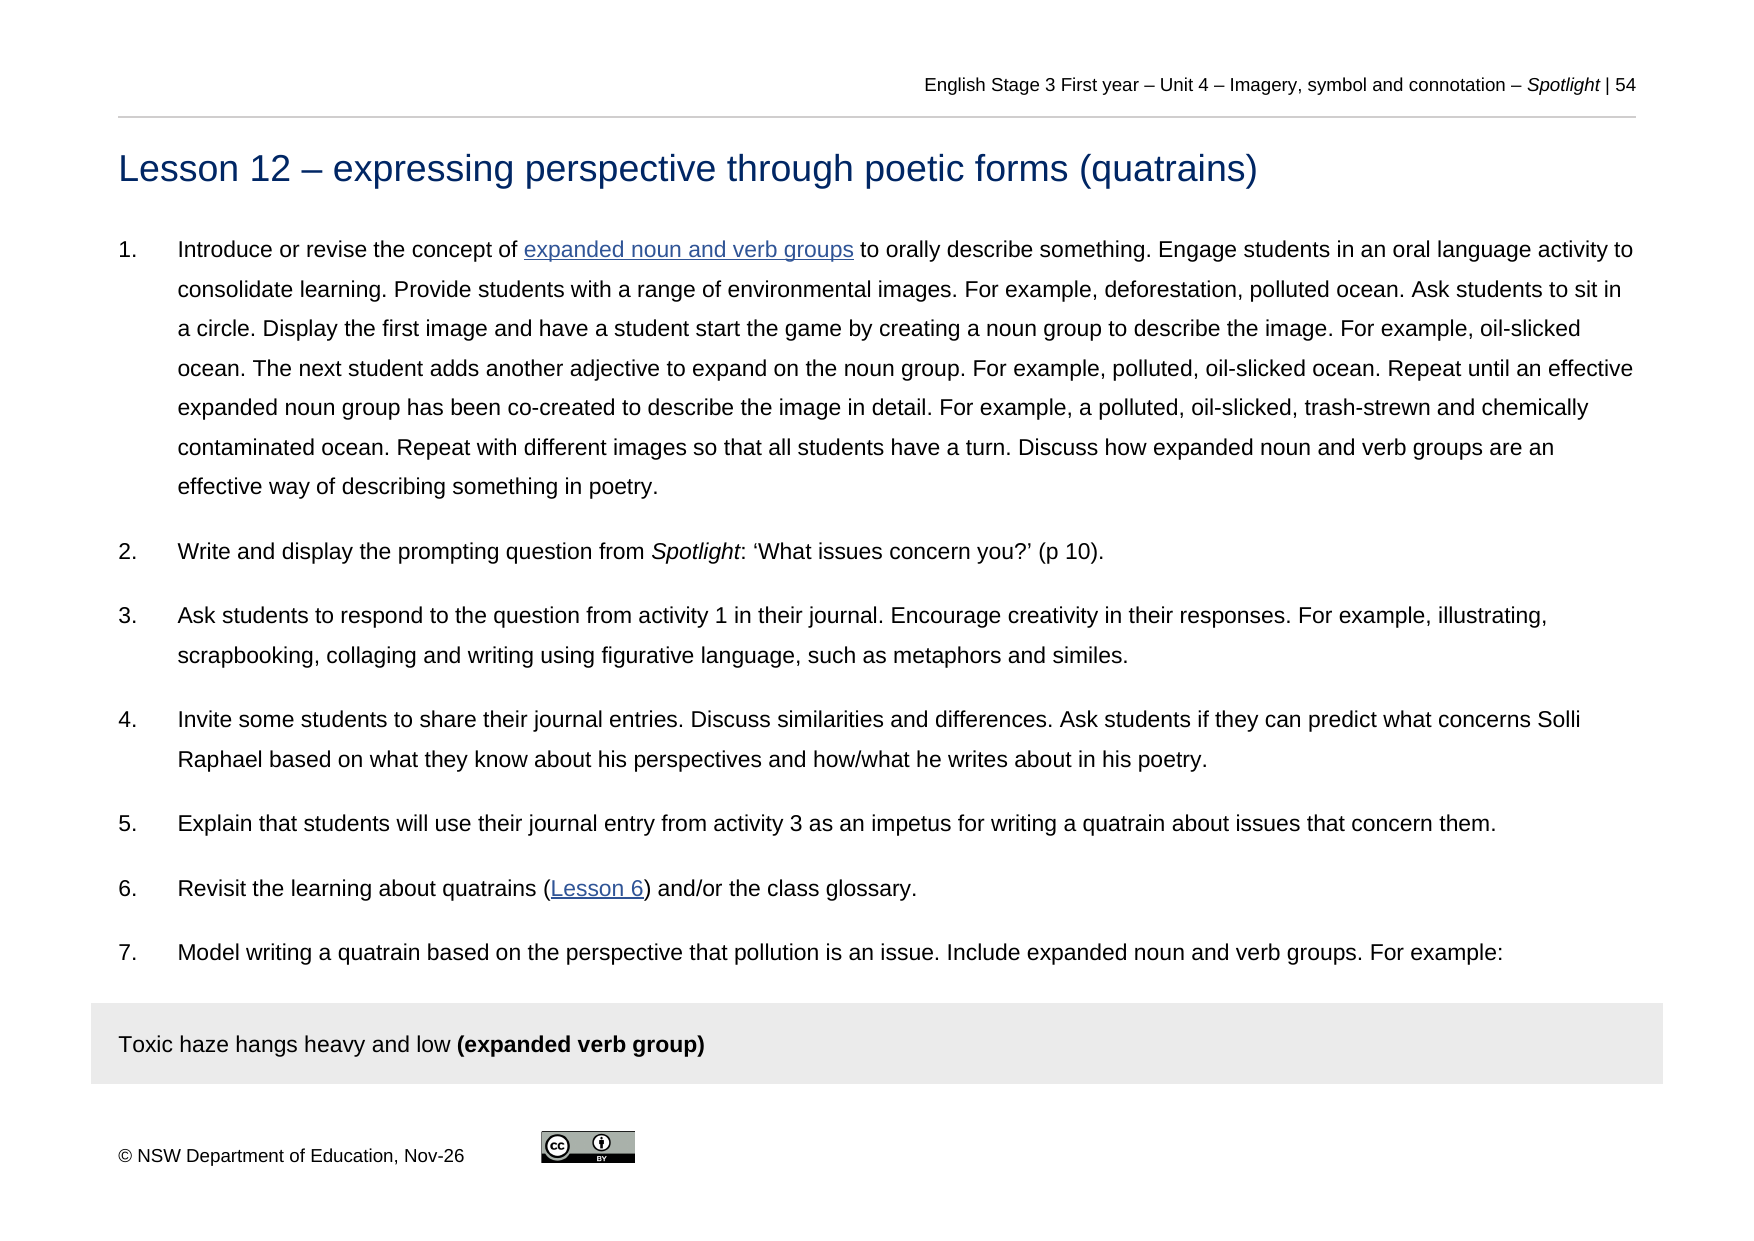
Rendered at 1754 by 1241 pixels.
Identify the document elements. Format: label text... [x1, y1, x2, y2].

picture [541, 1131, 635, 1163]
text Toxic haze hangs heavy and low (expanded verb group) [97, 1010, 1657, 1078]
list Introduce or revise the concept of expanded noun and verb groups to orally describe something. Engage students in an oral language activity to consolidate learning. Provide students with a range of environmental images. For example, deforestation, polluted ocean. Ask students to sit in a circle. Display the first image and have a student start the game by creating a noun group to describe the image. For example, oil-slicked ocean. The next student adds another adjective to expand on the noun group. For example, polluted, oil-slicked ocean. Repeat until an effective expanded noun group has been co-created to describe the image in detail. For example, a polluted, oil-slicked, trash-strewn and chemically contaminated ocean. Repeat with different images so that all students have a turn. Discuss how expanded noun and verb groups are an effective way of describing something in poetry. [118, 236, 1636, 499]
list Revisit the learning about quatrains (Lesson 6) and/or the class glossary. [118, 874, 1636, 901]
subtitle Lesson 12 – expressing perspective through poetic forms (quatrains) [118, 147, 1636, 190]
list Invite some students to share their journal entries. Discuss similarities and differences. Ask students if they can predict what concerns Solli Raphael based on what they know about his perspectives and how/what he writes about in his poetry. [118, 706, 1636, 772]
list Model writing a quatrain based on the perspective that pollution is an issue. Include expanded noun and verb groups. For example: [118, 939, 1636, 965]
list Write and display the prompting question from Spotlight: ‘What issues concern you?’ (p 10). [118, 538, 1636, 564]
list Explain that students will use their journal entry from activity 3 as an impetus for writing a quatrain about issues that concern them. [118, 810, 1636, 836]
list Ask students to respond to the question from activity 1 in their journal. Encourage creativity in their responses. For example, illustrating, scrapbooking, collaging and writing using figurative language, such as metaphors and similes. [118, 602, 1636, 668]
